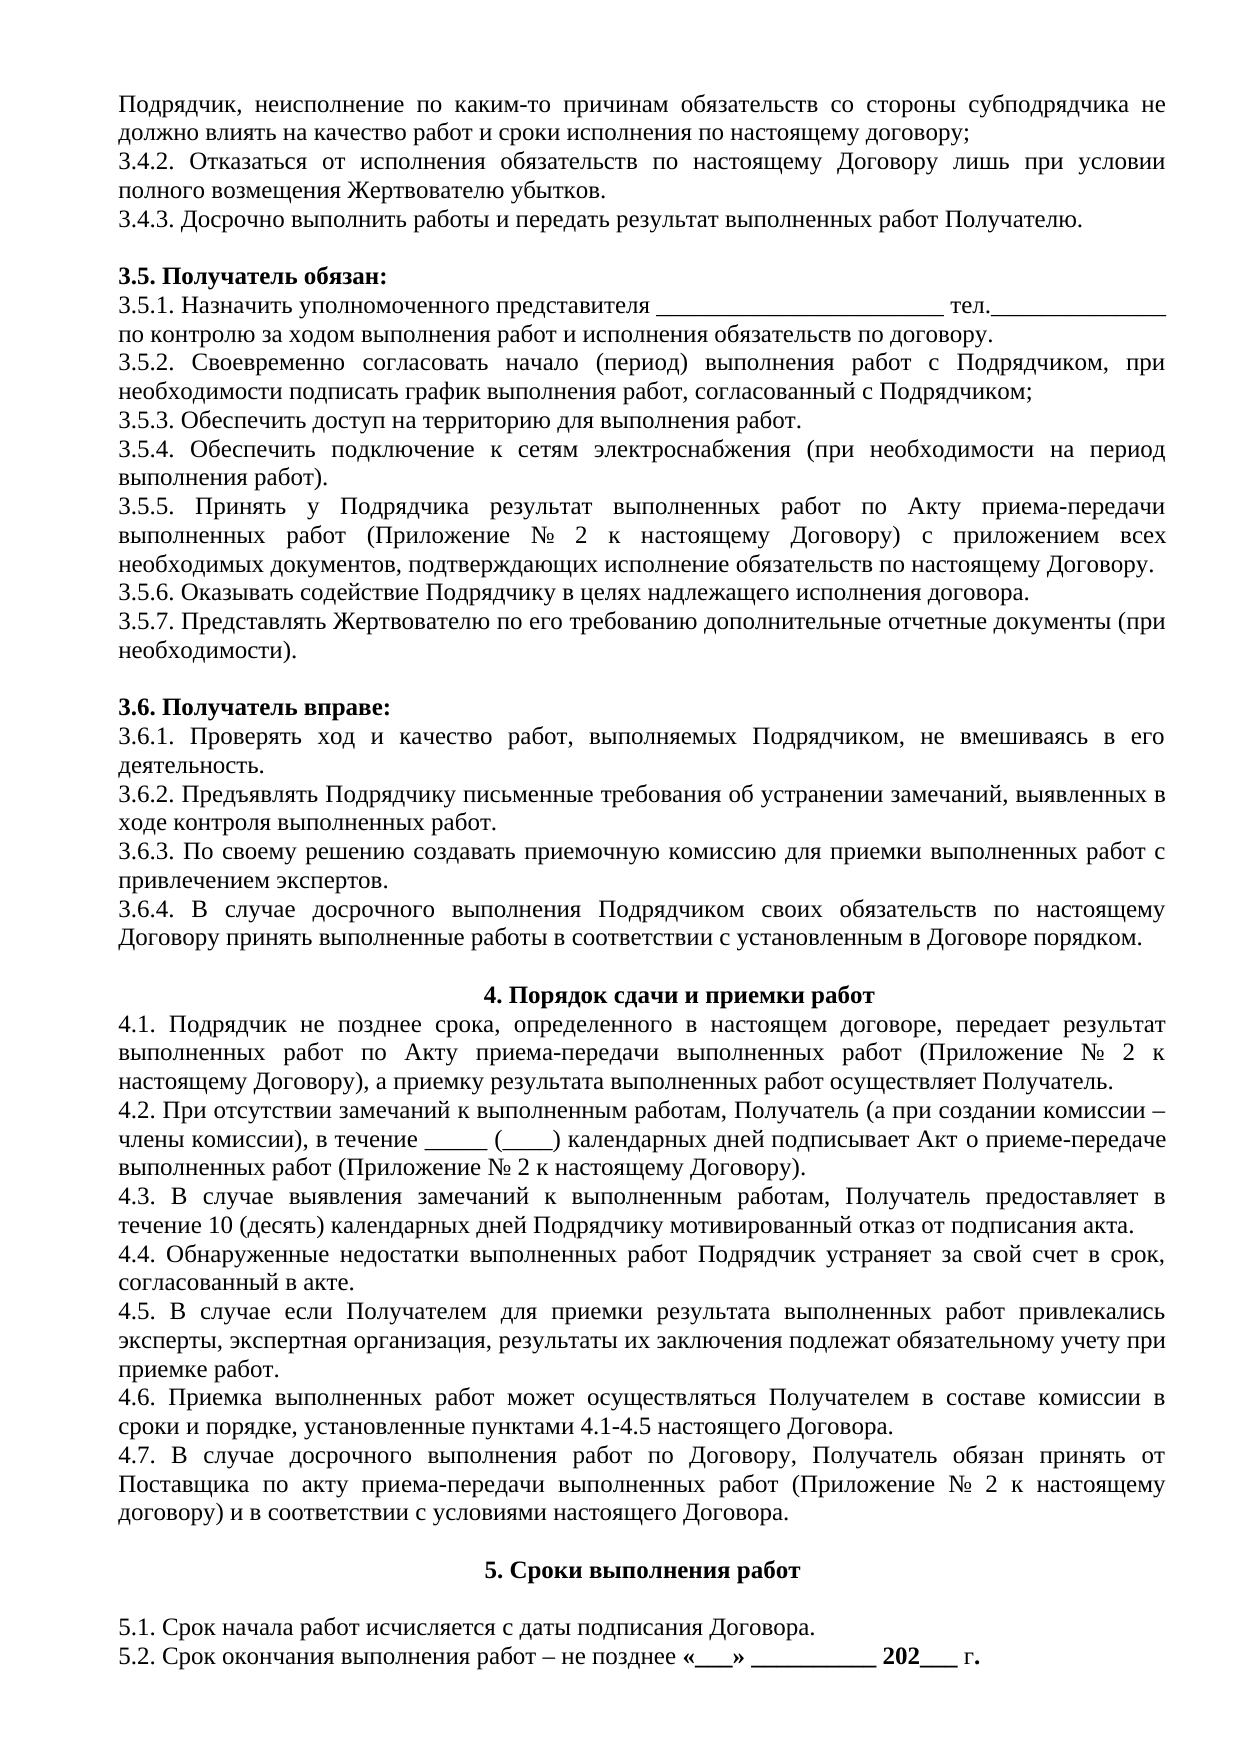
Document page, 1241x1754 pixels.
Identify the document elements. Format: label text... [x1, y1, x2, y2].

text 4.5. В случае если Получателем для приемки результата выполненных работ привлекались эксперты, экспертная организация, результаты их заключения подлежат обязательному учету при приемке работ. [118, 1296, 1167, 1382]
text 3.6.3. По своему решению создавать приемочную комиссию для приемки выполненных работ с привлечением экспертов. [118, 836, 1167, 894]
text 5.1. Срок начала работ исчисляется с даты подписания Договора. [118, 1612, 1167, 1641]
text 5. Сроки выполнения работ [118, 1555, 1167, 1584]
text 3.6.4. В случае досрочного выполнения Подрядчиком своих обязательств по настоящему Договору принять выполненные работы в соответствии с установленным в Договоре порядком. [118, 894, 1167, 951]
text 3.5.2. Своевременно согласовать начало (период) выполнения работ с Подрядчиком, при необходимости подписать график выполнения работ, согласованный с Подрядчиком; [118, 347, 1167, 405]
text 3.5.1. Назначить уполномоченного представителя _______________________ тел.______________ по контролю за ходом выполнения работ и исполнения обязательств по договору. [118, 290, 1167, 347]
text 4.1. Подрядчик не позднее срока, определенного в настоящем договоре, передает результат выполненных работ по Акту приема-передачи выполненных работ (Приложение № 2 к настоящему Договору), а приемку результата выполненных работ осуществляет Получатель. [118, 1009, 1167, 1095]
text 4.4. Обнаруженные недостатки выполненных работ Подрядчик устраняет за свой счет в срок, согласованный в акте. [118, 1239, 1167, 1296]
text 3.5.7. Представлять Жертвователю по его требованию дополнительные отчетные документы (при необходимости). [118, 606, 1167, 664]
text 3.5. Получатель обязан: [118, 261, 1167, 290]
text 4.7. В случае досрочного выполнения работ по Договору, Получатель обязан принять от Поставщика по акту приема-передачи выполненных работ (Приложение № 2 к настоящему договору) и в соответствии с условиями настоящего Договора. [118, 1440, 1167, 1526]
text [118, 89, 1167, 146]
text 3.5.5. Принять у Подрядчика результат выполненных работ по Акту приема-передачи выполненных работ (Приложение № 2 к настоящему Договору) с приложением всех необходимых документов, подтверждающих исполнение обязательств по настоящему Договору. [118, 491, 1167, 577]
text 4.6. Приемка выполненных работ может осуществляться Получателем в составе комиссии в сроки и порядке, установленные пунктами 4.1-4.5 настоящего Договора. [118, 1382, 1167, 1440]
text 3.5.3. Обеспечить доступ на территорию для выполнения работ. [118, 405, 1167, 434]
text 4.2. При отсутствии замечаний к выполненным работам, Получатель (а при создании комиссии – члены комиссии), в течение _____ (____) календарных дней подписывает Акт о приеме-передаче выполненных работ (Приложение № 2 к настоящему Договору). [118, 1095, 1167, 1181]
text 3.5.6. Оказывать содействие Подрядчику в целях надлежащего исполнения договора. [118, 577, 1167, 606]
text 3.4.2. Отказаться от исполнения обязательств по настоящему Договору лишь при условии полного возмещения Жертвователю убытков. [118, 146, 1167, 204]
text 5.2. Срок окончания выполнения работ – не позднее «___» __________ 202___ г. [118, 1641, 1167, 1670]
text 4.3. В случае выявления замечаний к выполненным работам, Получатель предоставляет в течение 10 (десять) календарных дней Подрядчику мотивированный отказ от подписания акта. [118, 1181, 1167, 1239]
text 3.5.4. Обеспечить подключение к сетям электроснабжения (при необходимости на период выполнения работ). [118, 434, 1167, 491]
text 4. Порядок сдачи и приемки работ [118, 980, 1167, 1009]
text 3.4.3. Досрочно выполнить работы и передать результат выполненных работ Получателю. [118, 204, 1167, 232]
text 3.6.2. Предъявлять Подрядчику письменные требования об устранении замечаний, выявленных в ходе контроля выполненных работ. [118, 779, 1167, 836]
text 3.6.1. Проверять ход и качество работ, выполняемых Подрядчиком, не вмешиваясь в его деятельность. [118, 721, 1167, 779]
text 3.6. Получатель вправе: [118, 692, 1167, 721]
